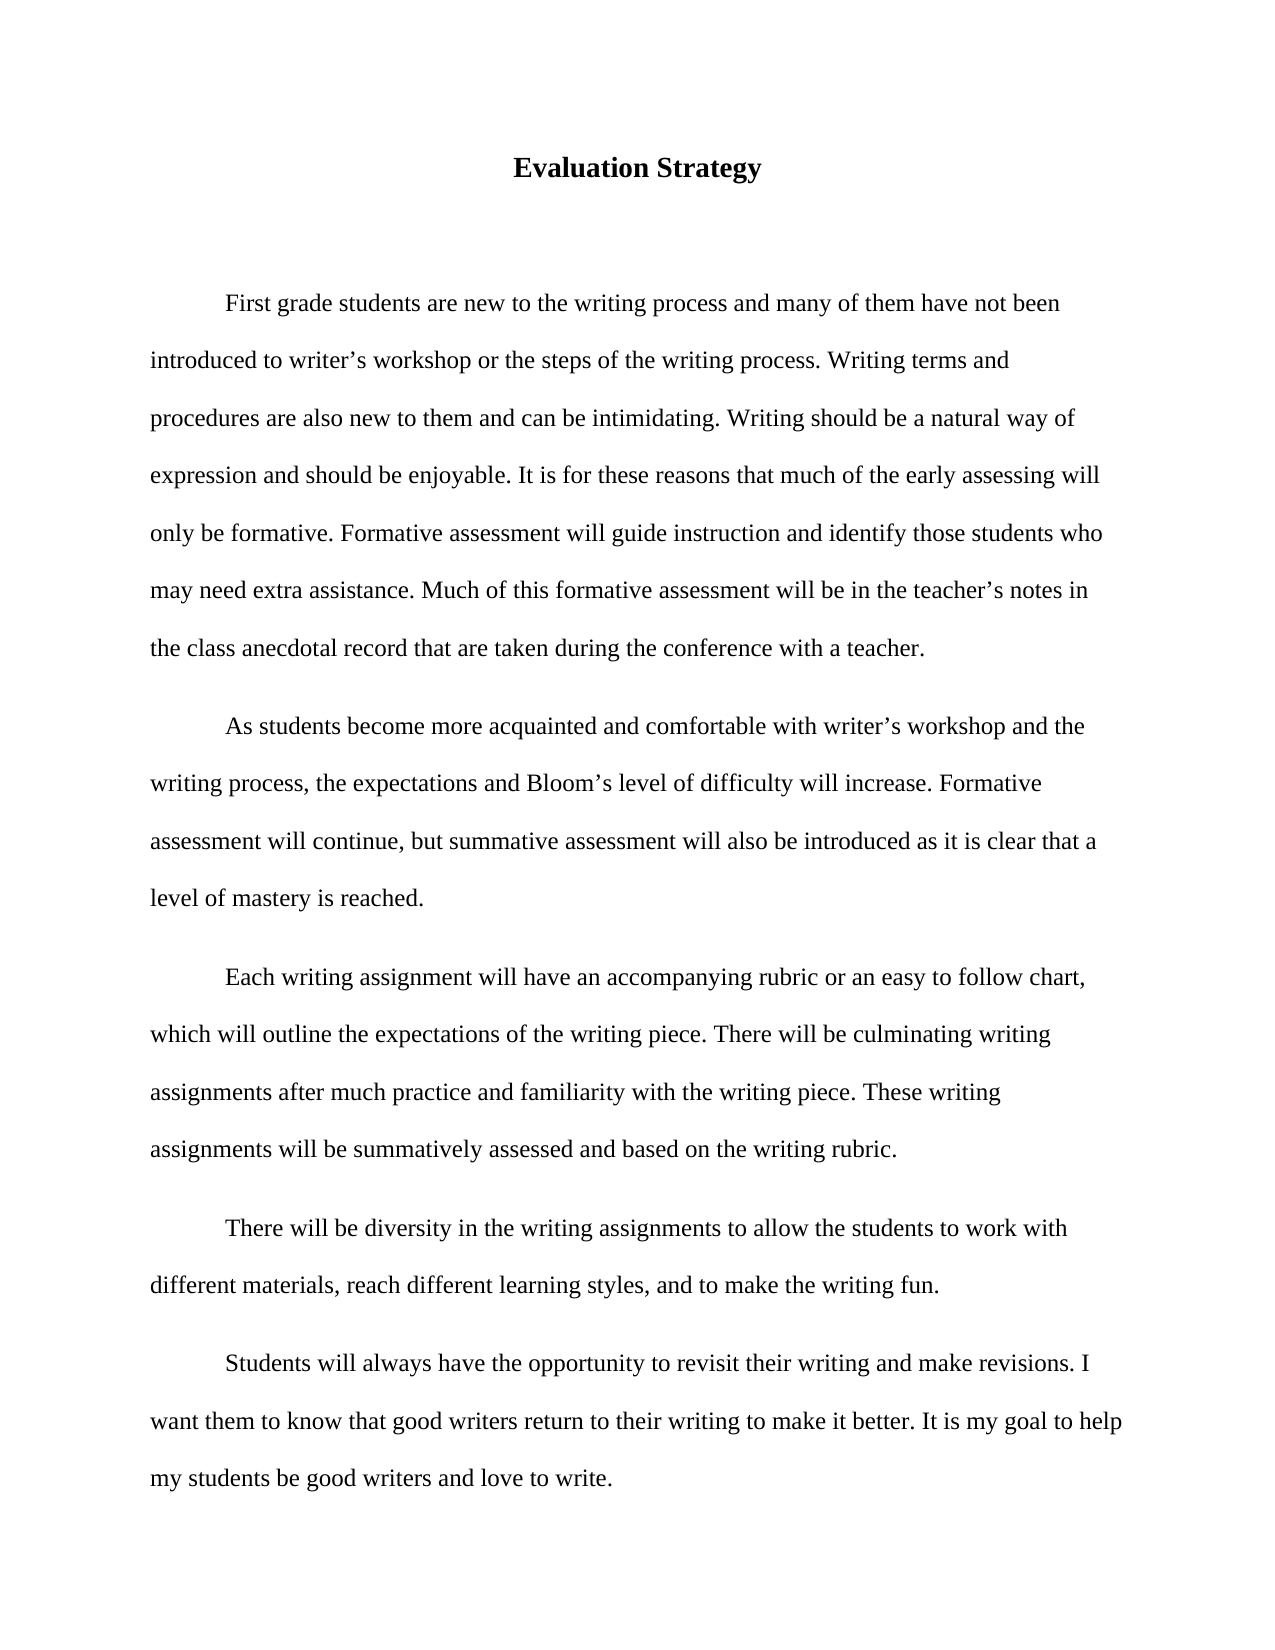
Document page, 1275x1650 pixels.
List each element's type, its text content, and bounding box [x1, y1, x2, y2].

text Each writing assignment will have an accompanying rubric or an easy to follow chart, which will outline the expectations of the writing piece. There will be culminating writing assignments after much practice and familiarity with the writing piece. These writing assignments will be summatively assessed and based on the writing rubric. [150, 962, 1125, 1163]
text Students will always have the opportunity to revisit their writing and make revisions. I want them to know that good writers return to their writing to make it better. It is my goal to help my students be good writers and love to write. [150, 1348, 1125, 1492]
text First grade students are new to the writing process and many of them have not been introduced to writer’s workshop or the steps of the writing process. Writing terms and procedures are also new to them and can be intimidating. Writing should be a natural way of expression and should be enjoyable. It is for these reasons that much of the early assessing will only be formative. Formative assessment will guide instruction and identify those students who may need extra assistance. Much of this formative assessment will be in the teacher’s notes in the class anecdotal record that are taken during the conference with a teacher. [150, 288, 1125, 661]
text As students become more acquainted and comfortable with writer’s workshop and the writing process, the expectations and Bloom’s level of difficulty will increase. Formative assessment will continue, but summative assessment will also be introduced as it is clear that a level of mastery is reached. [150, 711, 1125, 912]
text Evaluation Strategy [150, 150, 1125, 183]
text There will be diversity in the writing assignments to allow the students to work with different materials, reach different learning styles, and to make the writing fun. [150, 1213, 1125, 1299]
